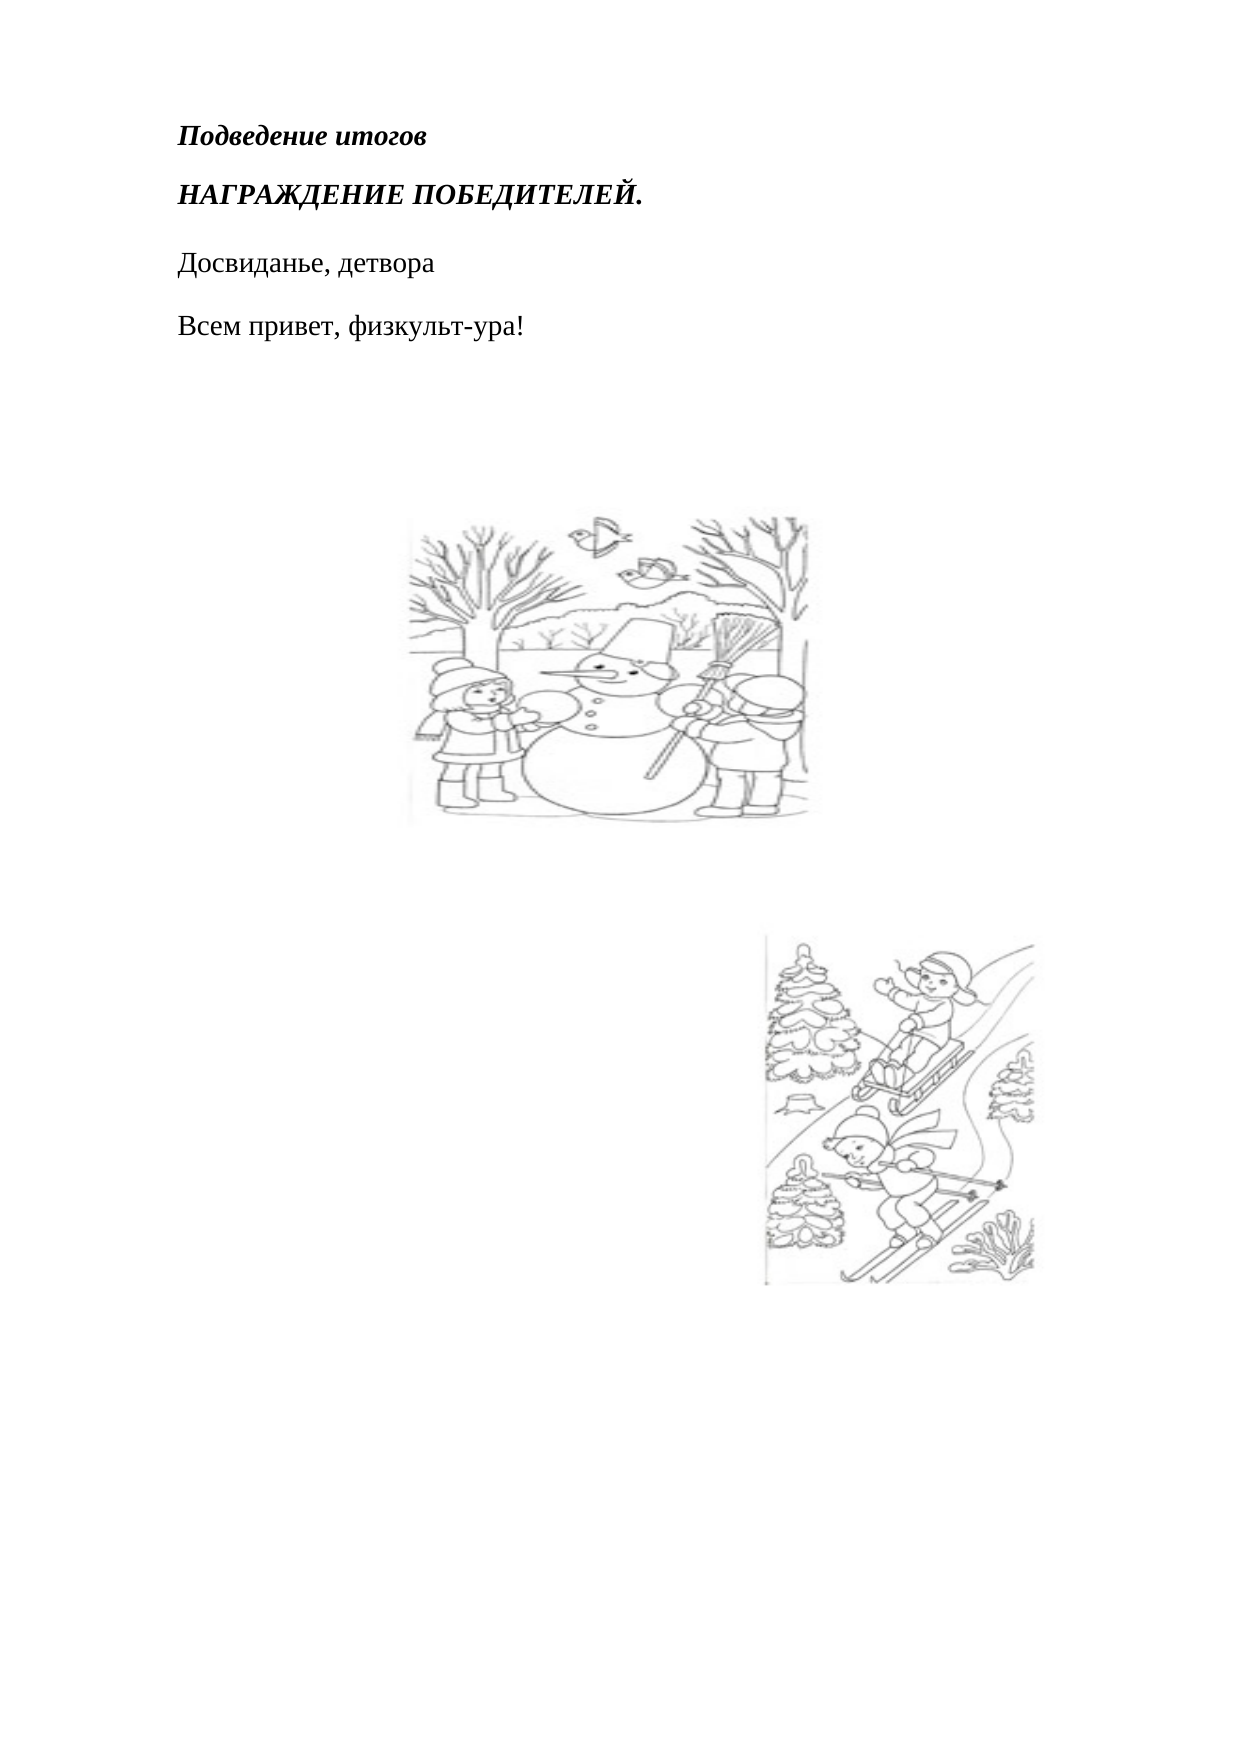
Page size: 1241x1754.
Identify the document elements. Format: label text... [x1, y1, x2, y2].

text Досвиданье, детвора [177, 245, 1152, 279]
text НАГРАЖДЕНИЕ ПОБЕДИТЕЛЕЙ. [177, 177, 1152, 211]
text Подведение итогов [177, 118, 1152, 152]
text Всем привет, физкульт-ура! [177, 308, 1152, 341]
picture [728, 897, 1076, 1336]
picture [355, 483, 870, 872]
